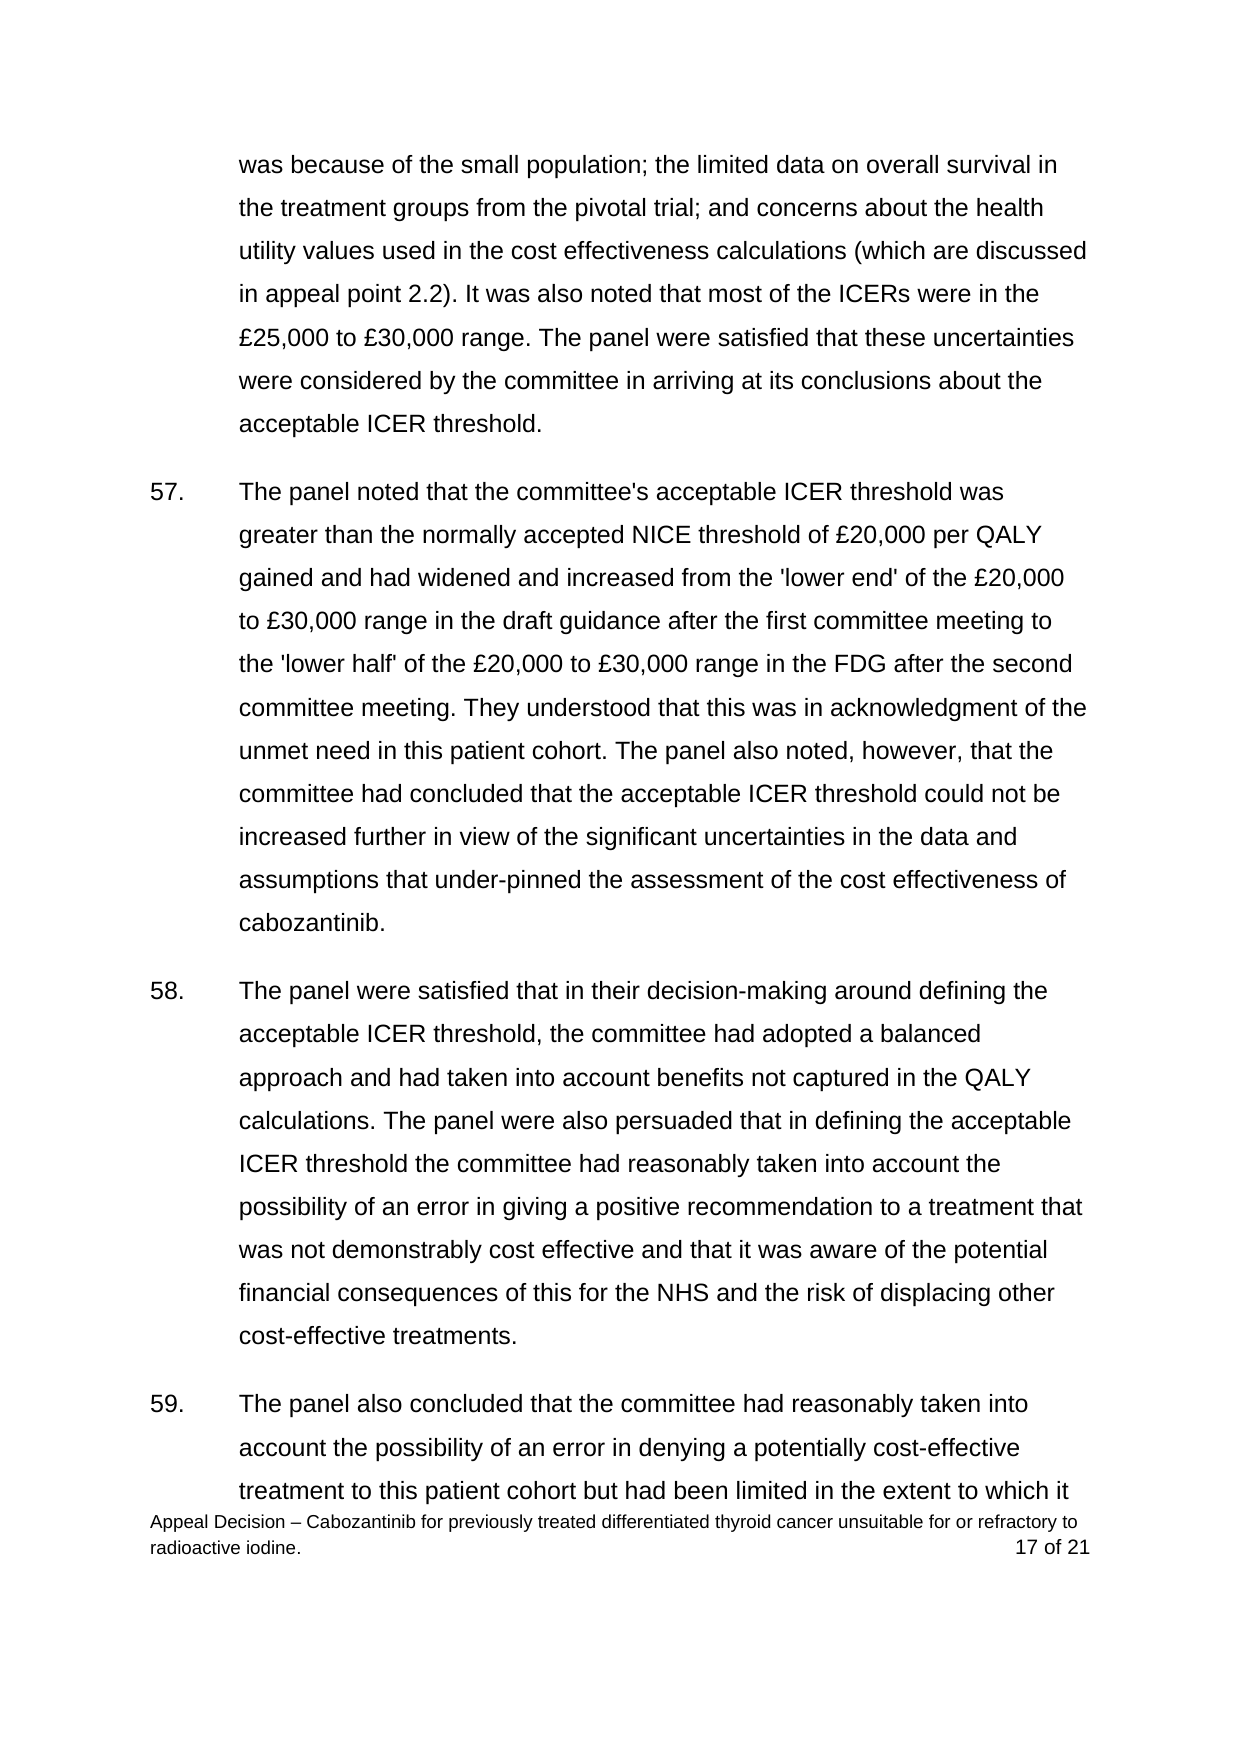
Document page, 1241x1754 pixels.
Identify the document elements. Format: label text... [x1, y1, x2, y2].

text The panel were satisfied that in their decision-making around defining the acceptable ICER threshold, the committee had adopted a balanced approach and had taken into account benefits not captured in the QALY calculations. The panel were also persuaded that in defining the acceptable ICER threshold the committee had reasonably taken into account the possibility of an error in giving a positive recommendation to a treatment that was not demonstrably cost effective and that it was aware of the potential financial consequences of this for the NHS and the risk of displacing other cost-effective treatments. [150, 976, 1090, 1350]
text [150, 1389, 1090, 1504]
text The panel noted that the committee's acceptable ICER threshold was greater than the normally accepted NICE threshold of £20,000 per QALY gained and had widened and increased from the 'lower end' of the £20,000 to £30,000 range in the draft guidance after the first committee meeting to the 'lower half' of the £20,000 to £30,000 range in the FDG after the second committee meeting. They understood that this was in acknowledgment of the unmet need in this patient cohort. The panel also noted, however, that the committee had concluded that the acceptable ICER threshold could not be increased further in view of the significant uncertainties in the data and assumptions that under-pinned the assessment of the cost effectiveness of cabozantinib. [150, 477, 1090, 937]
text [150, 150, 1090, 437]
